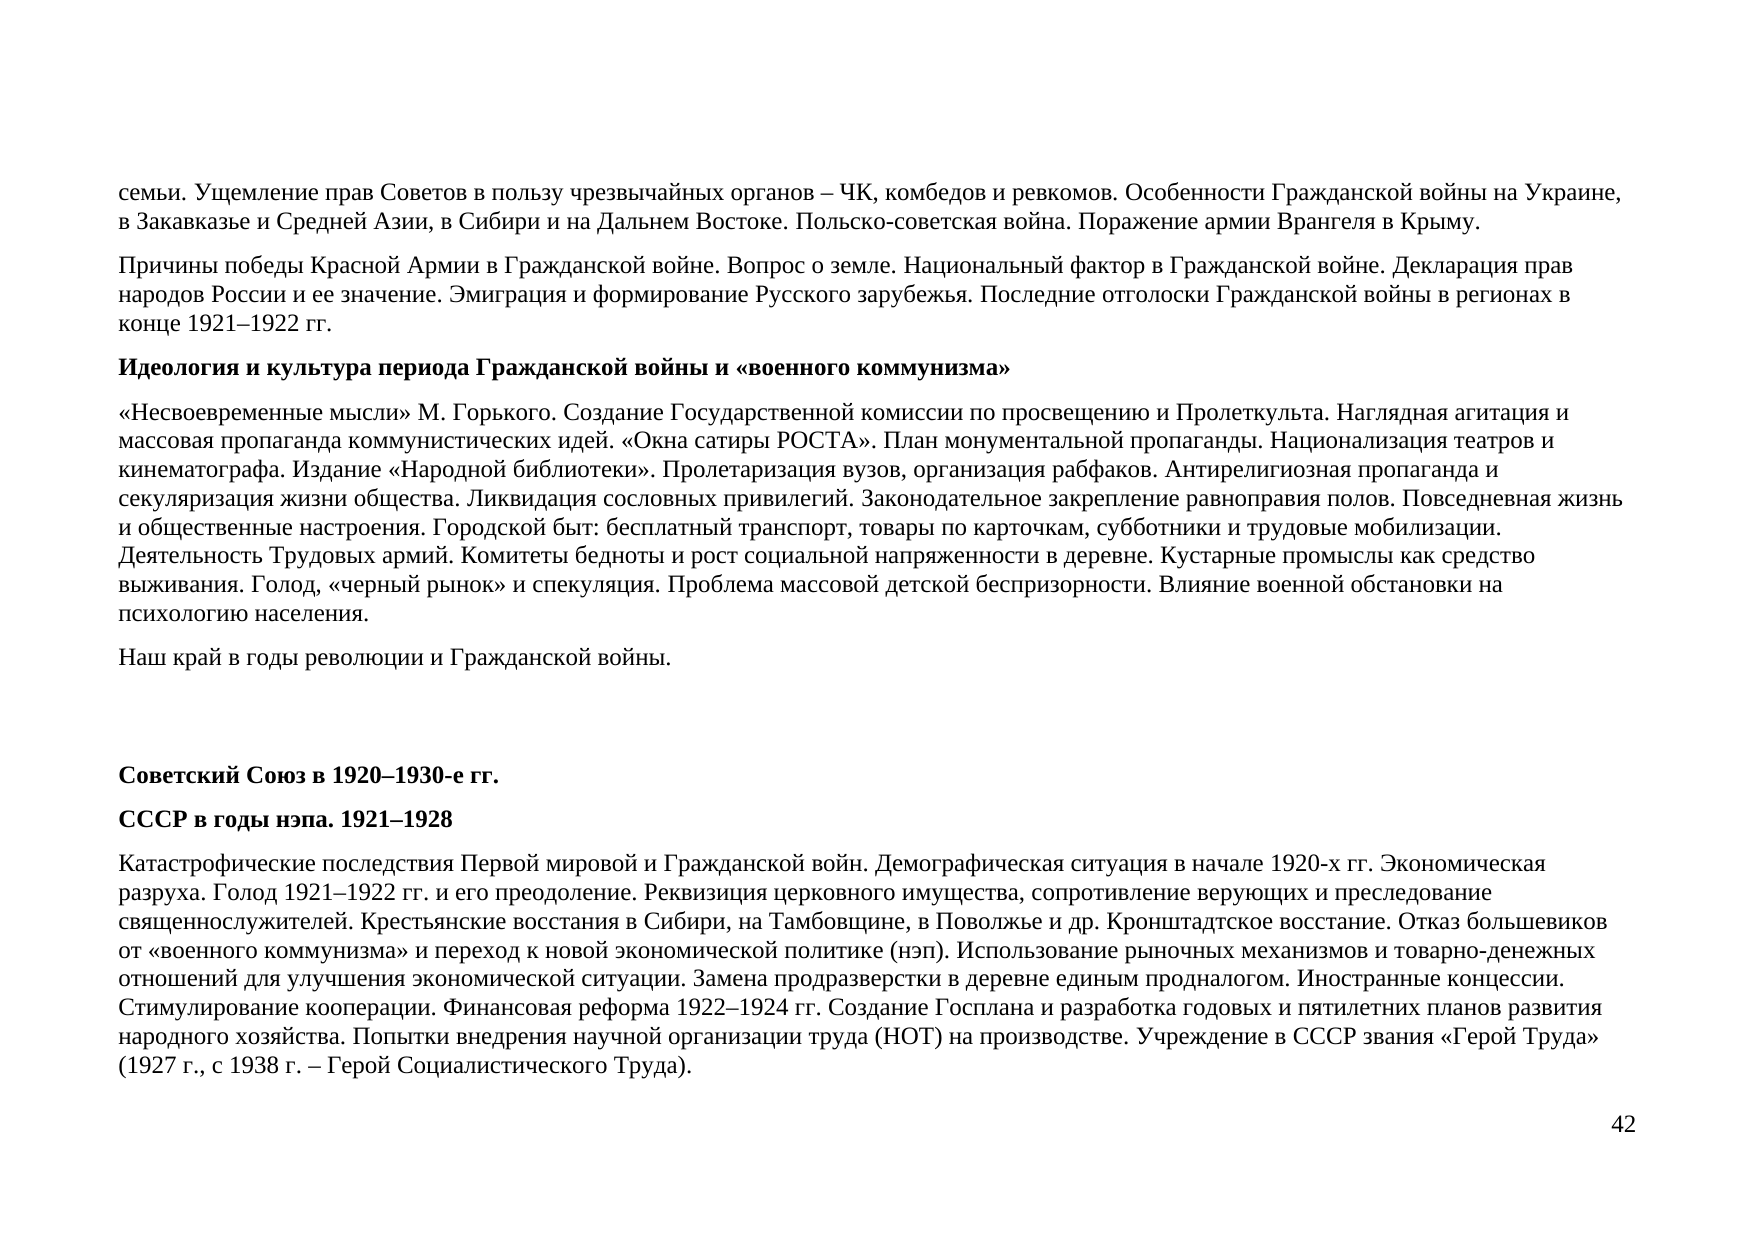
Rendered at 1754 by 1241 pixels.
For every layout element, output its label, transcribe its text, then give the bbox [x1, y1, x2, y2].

text Причины победы Красной Армии в Гражданской войне. Вопрос о земле. Национальный фактор в Гражданской войне. Декларация прав народов России и ее значение. Эмиграция и формирование Русского зарубежья. Последние отголоски Гражданской войны в регионах в конце 1921–1922 гг. [118, 250, 1636, 337]
text «Несвоевременные мысли» М. Горького. Создание Государственной комиссии по просвещению и Пролеткульта. Наглядная агитация и массовая пропаганда коммунистических идей. «Окна сатиры РОСТА». План монументальной пропаганды. Национализация театров и кинематографа. Издание «Народной библиотеки». Пролетаризация вузов, организация рабфаков. Антирелигиозная пропаганда и секуляризация жизни общества. Ликвидация сословных привилегий. Законодательное закрепление равноправия полов. Повседневная жизнь и общественные настроения. Городской быт: бесплатный транспорт, товары по карточкам, субботники и трудовые мобилизации. Деятельность Трудовых армий. Комитеты бедноты и рост социальной напряженности в деревне. Кустарные промыслы как средство выживания. Голод, «черный рынок» и спекуляция. Проблема массовой детской беспризорности. Влияние военной обстановки на психологию населения. [118, 397, 1636, 627]
text Наш край в годы революции и Гражданской войны. [118, 642, 1636, 671]
text Идеология и культура периода Гражданской войны и «военного коммунизма» [118, 352, 1636, 381]
text Катастрофические последствия Первой мировой и Гражданской войн. Демографическая ситуация в начале 1920-х гг. Экономическая разруха. Голод 1921–1922 гг. и его преодоление. Реквизиция церковного имущества, сопротивление верующих и преследование священнослужителей. Крестьянские восстания в Сибири, на Тамбовщине, в Поволжье и др. Кронштадтское восстание. Отказ большевиков от «военного коммунизма» и переход к новой экономической политике (нэп). Использование рыночных механизмов и товарно-денежных отношений для улучшения экономической ситуации. Замена продразверстки в деревне единым продналогом. Иностранные концессии. Стимулирование кооперации. Финансовая реформа 1922–1924 гг. Создание Госплана и разработка годовых и пятилетних планов развития народного хозяйства. Попытки внедрения научной организации труда (НОТ) на производстве. Учреждение в СССР звания «Герой Труда» (1927 г., с 1938 г. – Герой Социалистического Труда). [118, 848, 1636, 1078]
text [118, 177, 1636, 235]
text СССР в годы нэпа. 1921–1928 [118, 804, 1636, 833]
text Советский Союз в 1920–1930-е гг. [118, 760, 1636, 788]
